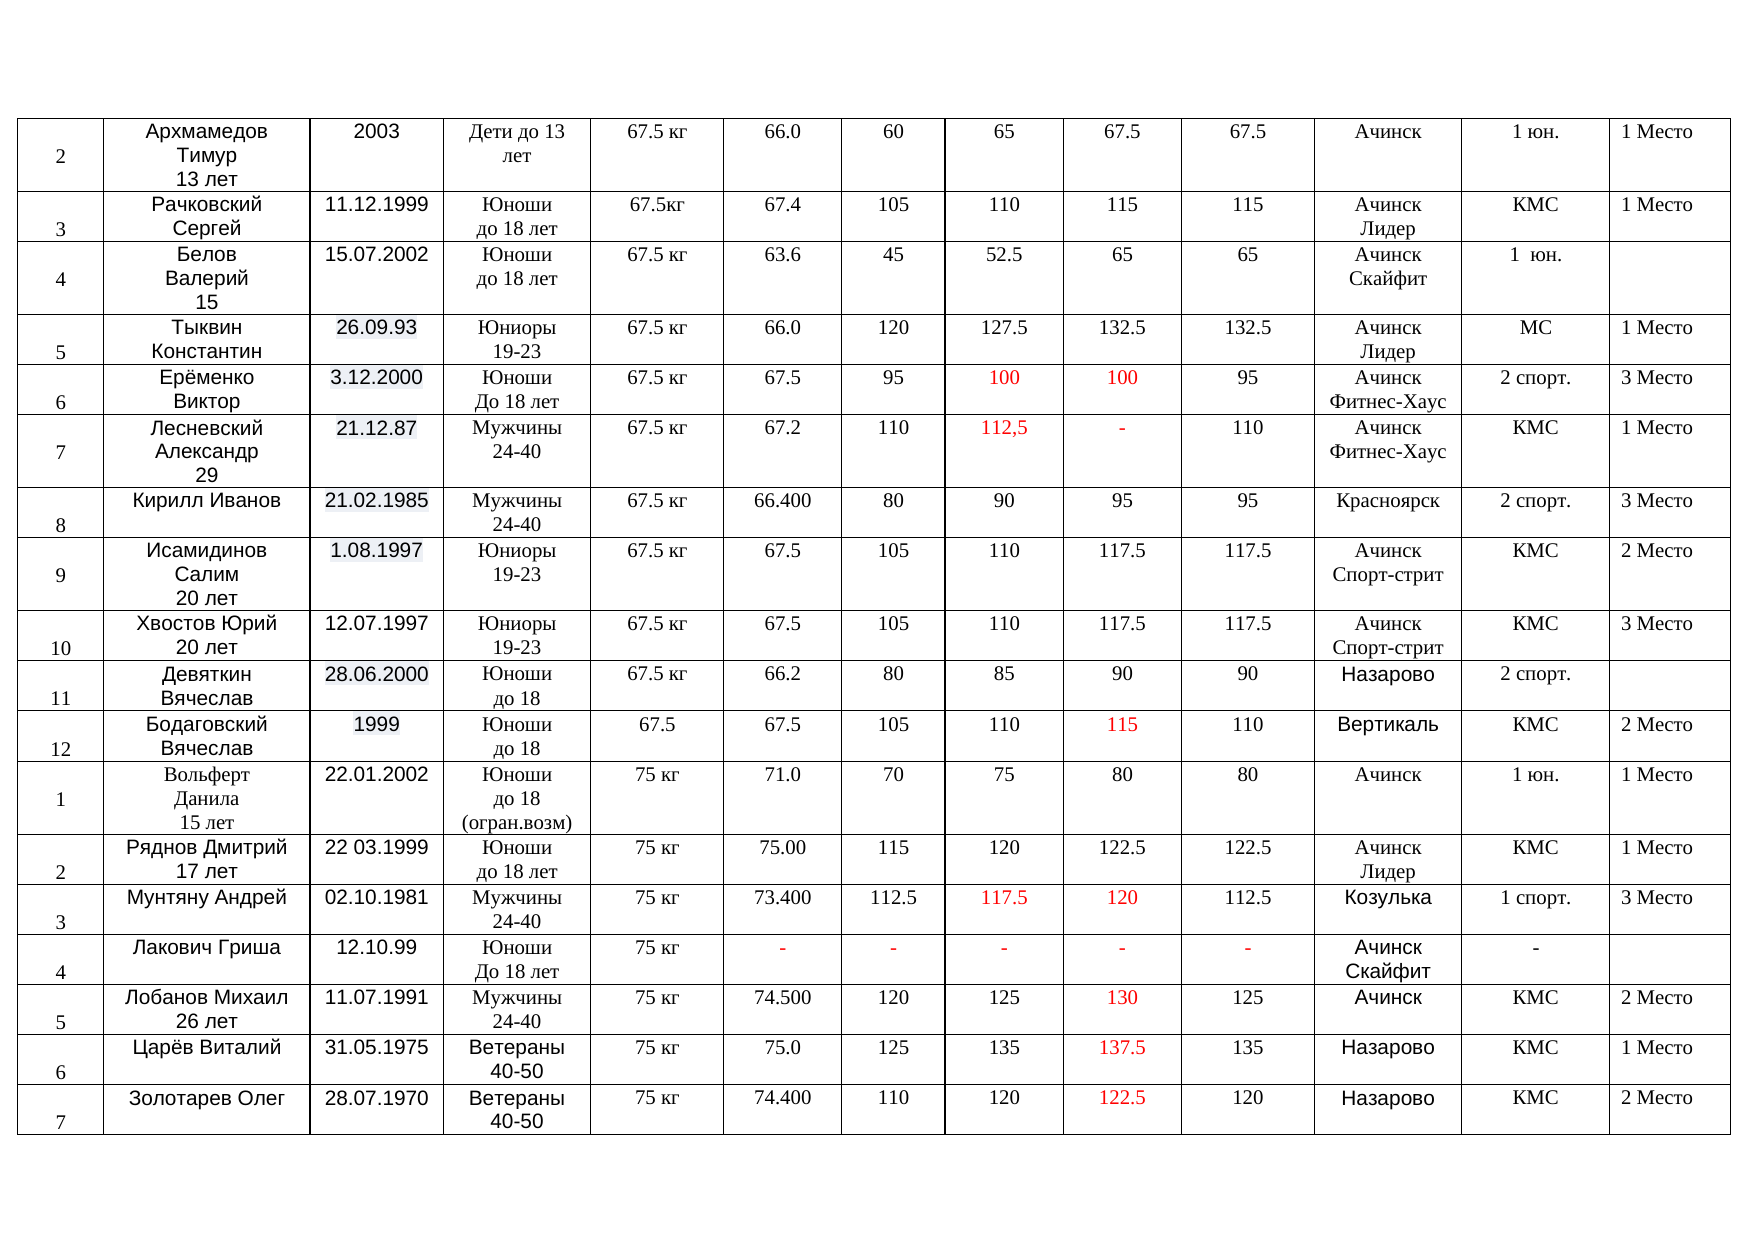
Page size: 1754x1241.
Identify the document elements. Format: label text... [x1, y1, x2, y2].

table_cell 120 [842, 985, 944, 1034]
table_cell 75.0 [724, 1035, 841, 1084]
table_cell 66.400 [724, 488, 841, 537]
table_cell Бодаговский Вячеслав [104, 711, 309, 761]
table_cell 100 [946, 365, 1063, 414]
table_cell КМС [1462, 192, 1609, 241]
table_cell 73.400 [724, 885, 841, 934]
table_cell 80 [1182, 762, 1314, 834]
table_cell - [1064, 415, 1181, 487]
table_cell Дети до 13 лет [444, 119, 590, 191]
table_cell 1 Место [1610, 835, 1730, 884]
table_cell Назарово [1315, 1035, 1461, 1084]
table_cell 1 Место [1610, 119, 1730, 191]
table_cell - [1462, 935, 1609, 984]
table_cell Ачинск [1315, 119, 1461, 191]
table_cell Лесневский Александр 29 [104, 415, 195, 487]
table_cell 1999 [311, 711, 443, 761]
table_cell 4 [18, 935, 103, 984]
table_cell Хвостов Юрий 20 лет [104, 611, 309, 660]
table_cell 75 кг [591, 762, 723, 834]
table_cell 1 юн. [1462, 119, 1609, 191]
table_cell 2 Место [1610, 711, 1730, 761]
table_cell 115 [1064, 711, 1181, 761]
table_cell 67.5 [724, 538, 841, 610]
table_cell КМС [1462, 985, 1609, 1034]
table_cell 110 [946, 538, 1063, 610]
table_cell Юноши до 18 лет [444, 242, 590, 314]
table_cell 60 [842, 119, 944, 191]
table_cell 90 [946, 488, 1063, 537]
table_cell 110 [1182, 415, 1314, 487]
table_cell 3 Место [1610, 611, 1730, 660]
table_cell 90 [1182, 661, 1314, 710]
table_cell 112.5 [842, 885, 944, 934]
table_cell 75 кг [591, 1085, 723, 1134]
table_cell 67.4 [724, 192, 841, 241]
table_cell 67.5 кг [591, 611, 723, 660]
table_cell Мужчины 24-40 [444, 885, 590, 934]
table_cell 130 [1064, 985, 1181, 1034]
table_cell 12.07.1997 [311, 611, 443, 660]
table_cell 71.0 [724, 762, 841, 834]
table_cell 122.5 [1064, 835, 1181, 884]
table_cell 26.09.93 [311, 315, 443, 364]
table_cell Ачинск [1315, 985, 1461, 1034]
table_cell 74.500 [724, 985, 841, 1034]
table_cell 75 кг [591, 835, 723, 884]
table_cell 120 [1182, 1085, 1314, 1134]
table_cell КМС [1462, 1085, 1609, 1134]
table_cell Царёв Виталий [104, 1035, 309, 1084]
table_cell 66.2 [724, 661, 841, 710]
table_cell 117.5 [946, 885, 1063, 934]
table_cell 110 [842, 1085, 944, 1134]
table_cell 8 [18, 488, 103, 537]
table_cell 105 [842, 192, 944, 241]
table_cell Ачинск Лидер [1315, 835, 1461, 884]
table_cell 67.5 [724, 365, 841, 414]
table_cell 12 [18, 711, 103, 761]
table_cell 67.5 [724, 611, 841, 660]
table_cell Ачинск Лидер [1315, 192, 1461, 241]
table_cell Козулька [1315, 885, 1461, 934]
table_cell 2 [18, 835, 103, 884]
table_cell 1 [18, 762, 103, 834]
table_cell 122.5 [1064, 1085, 1181, 1134]
table_cell КМС [1462, 611, 1609, 660]
table_cell Кирилл Иванов [104, 488, 309, 537]
table_cell 95 [1064, 488, 1181, 537]
table_cell 120 [1064, 885, 1181, 934]
table_cell 15.07.2002 [311, 242, 443, 314]
table_cell 5 [18, 315, 103, 364]
table_cell Девяткин Вячеслав [104, 661, 309, 710]
table_cell МС [1462, 315, 1609, 364]
table_cell Ачинск [1315, 762, 1461, 834]
table_cell Тыквин Константин [104, 315, 309, 364]
table_cell 52.5 [946, 242, 1063, 314]
table_cell 67.5кг [591, 192, 723, 241]
table_cell 67.5 кг [591, 365, 723, 414]
table_cell 2 [18, 119, 103, 191]
table_cell 1 юн. [1462, 242, 1609, 314]
table_cell 67.5 [1182, 119, 1314, 191]
table_cell 110 [946, 711, 1063, 761]
table_cell 67.5 кг [591, 488, 723, 537]
table_cell Назарово [1315, 661, 1461, 710]
table_cell 125 [1182, 985, 1314, 1034]
table_cell Лесневский Александр 29 [218, 415, 309, 487]
table_cell 2003 [311, 119, 443, 191]
table_cell Рачковский Сергей [104, 192, 309, 241]
table_cell 11.07.1991 [311, 985, 443, 1034]
table_cell 115 [1064, 192, 1181, 241]
table_cell 125 [842, 1035, 944, 1084]
table_cell Ряднов Дмитрий 17 лет [104, 835, 309, 884]
table_cell Мужчины 24-40 [444, 488, 590, 537]
table_cell 120 [946, 835, 1063, 884]
table_cell 3 [18, 192, 103, 241]
table_cell 105 [842, 611, 944, 660]
table_cell 67.5 [591, 711, 723, 761]
table_cell 125 [946, 985, 1063, 1034]
table_cell 22 03.1999 [311, 835, 443, 884]
table_cell 67.5 кг [591, 119, 723, 191]
table_cell 120 [842, 315, 944, 364]
table_cell 1 юн. [1462, 762, 1609, 834]
table_cell Юноши до 18 [444, 711, 590, 761]
table_cell 9 [18, 538, 103, 610]
table_cell 95 [1182, 488, 1314, 537]
table_cell 65 [946, 119, 1063, 191]
table_cell Ачинск Фитнес-Хаус [1315, 365, 1461, 414]
table_cell 1 Место [1610, 415, 1730, 487]
table_cell 122.5 [1182, 835, 1314, 884]
table_cell - [1182, 935, 1314, 984]
table_cell 80 [842, 661, 944, 710]
table_cell 137.5 [1064, 1035, 1181, 1084]
table_cell 1 спорт. [1462, 885, 1609, 934]
table_cell 67.5 [724, 711, 841, 761]
table_cell 7 [18, 415, 103, 487]
table_cell 4 [18, 242, 103, 314]
table_cell 95 [1182, 365, 1314, 414]
table_cell 117.5 [1064, 611, 1181, 660]
table_cell 66.0 [724, 315, 841, 364]
table_cell [1610, 661, 1730, 710]
table_cell [1610, 242, 1730, 314]
table_cell КМС [1462, 835, 1609, 884]
table_cell 117.5 [1182, 611, 1314, 660]
table_cell 21.02.1985 [311, 488, 443, 537]
table_cell Юниоры 19-23 [444, 538, 590, 610]
table_cell 67.5 кг [591, 538, 723, 610]
table_cell 100 [1064, 365, 1181, 414]
table_cell Ачинск Скайфит [1315, 242, 1461, 314]
table_cell 75 кг [591, 935, 723, 984]
table_cell 110 [946, 611, 1063, 660]
table_cell 3 Место [1610, 365, 1730, 414]
table_cell 11 [18, 661, 103, 710]
table_cell Золотарев Олег [104, 1085, 309, 1134]
table_cell КМС [1462, 415, 1609, 487]
table_cell 6 [18, 1035, 103, 1084]
table_cell Ачинск Лидер [1315, 315, 1461, 364]
table_cell Ерёменко Виктор [104, 365, 309, 414]
table_cell 112,5 [946, 415, 1063, 487]
table_cell 7 [18, 1085, 103, 1134]
table_cell 31.05.1975 [311, 1035, 443, 1084]
table_cell 21.12.87 [311, 415, 443, 487]
table_cell Юноши до 18 лет [444, 192, 590, 241]
table_cell 65 [1064, 242, 1181, 314]
table_cell Архмамедов Тимур 13 лет [104, 119, 176, 191]
table_cell Белов Валерий 15 [104, 242, 195, 314]
table_cell 105 [842, 538, 944, 610]
table_cell Назарово [1315, 1085, 1461, 1134]
table_cell Мунтяну Андрей [104, 885, 309, 934]
table_cell 3 Место [1610, 885, 1730, 934]
table_cell Мужчины 24-40 [444, 985, 590, 1034]
table_cell - [724, 935, 841, 984]
table_cell 1 Место [1610, 192, 1730, 241]
table_cell 75 [946, 762, 1063, 834]
table_cell 115 [842, 835, 944, 884]
table_cell 67.5 кг [591, 415, 723, 487]
table_cell 3 Место [1610, 488, 1730, 537]
table_cell 120 [946, 1085, 1063, 1134]
table_cell 1.08.1997 [311, 538, 443, 610]
table_cell 67.2 [724, 415, 841, 487]
table_cell Архмамедов Тимур 13 лет [237, 119, 309, 191]
table_cell Ветераны 40-50 [444, 1035, 590, 1084]
table_cell 2 Место [1610, 985, 1730, 1034]
table_cell 80 [1064, 762, 1181, 834]
table_cell Юноши До 18 лет [444, 365, 590, 414]
table_cell 132.5 [1182, 315, 1314, 364]
table_cell - [842, 935, 944, 984]
table_cell Юниоры 19-23 [444, 611, 590, 660]
table_cell 132.5 [1064, 315, 1181, 364]
table_cell КМС [1462, 538, 1609, 610]
table_cell Юноши До 18 лет [444, 935, 590, 984]
table_cell Красноярск [1315, 488, 1461, 537]
table_cell - [946, 935, 1063, 984]
table_cell Вольферт Данила 15 лет [104, 762, 309, 834]
table_cell 12.10.99 [311, 935, 443, 984]
table_cell - [1064, 935, 1181, 984]
table_cell 75 кг [591, 985, 723, 1034]
table_cell 110 [1182, 711, 1314, 761]
table_cell 75.00 [724, 835, 841, 884]
table_cell 28.06.2000 [311, 661, 443, 710]
table_cell 5 [18, 985, 103, 1034]
table_cell 1 Место [1610, 315, 1730, 364]
table_cell 67.5 [1064, 119, 1181, 191]
table_cell Исамидинов Салим 20 лет [238, 538, 309, 610]
table_cell Ачинск Спорт-стрит [1315, 611, 1461, 660]
table_cell Юноши до 18 (огран.возм) [444, 762, 590, 834]
table_cell Ачинск Скайфит [1315, 935, 1461, 984]
table_cell КМС [1462, 711, 1609, 761]
table_cell 80 [842, 488, 944, 537]
table_cell Юниоры 19-23 [444, 315, 590, 364]
table_cell Ветераны 40-50 [444, 1085, 590, 1134]
table_cell 117.5 [1182, 538, 1314, 610]
table_cell 1 Место [1610, 1035, 1730, 1084]
table_cell Мужчины 24-40 [444, 415, 590, 487]
table_cell 67.5 кг [591, 315, 723, 364]
table_cell 115 [1182, 192, 1314, 241]
table_cell 3.12.2000 [311, 365, 443, 414]
table_cell 63.6 [724, 242, 841, 314]
table_cell 105 [842, 711, 944, 761]
table_cell 2 Место [1610, 538, 1730, 610]
table_cell 22.01.2002 [311, 762, 443, 834]
table_cell 02.10.1981 [311, 885, 443, 934]
table_cell КМС [1462, 1035, 1609, 1084]
table_cell 6 [18, 365, 103, 414]
table_cell 135 [1182, 1035, 1314, 1084]
table_cell Ачинск Фитнес-Хаус [1315, 415, 1461, 487]
table_cell 90 [1064, 661, 1181, 710]
table_cell Лакович Гриша [104, 935, 309, 984]
table_cell [1610, 935, 1730, 984]
table_cell 95 [842, 365, 944, 414]
table_cell Белов Валерий 15 [218, 242, 309, 314]
table_cell 74.400 [724, 1085, 841, 1134]
table_cell Юноши до 18 [444, 661, 590, 710]
table_cell 10 [18, 611, 103, 660]
table_cell 117.5 [1064, 538, 1181, 610]
table_cell Лобанов Михаил 26 лет [104, 985, 309, 1034]
table_cell Ачинск Спорт-стрит [1315, 538, 1461, 610]
table_cell Вертикаль [1315, 711, 1461, 761]
table_cell 11.12.1999 [311, 192, 443, 241]
table_cell 1 Место [1610, 762, 1730, 834]
table_cell 65 [1182, 242, 1314, 314]
table_cell 110 [946, 192, 1063, 241]
table_cell 2 спорт. [1462, 365, 1609, 414]
table_cell Исамидинов Салим 20 лет [104, 538, 176, 610]
table_cell 127.5 [946, 315, 1063, 364]
table_cell 2 спорт. [1462, 488, 1609, 537]
table_cell 2 спорт. [1462, 661, 1609, 710]
table_cell 28.07.1970 [311, 1085, 443, 1134]
table_cell 75 кг [591, 885, 723, 934]
table_cell 67.5 кг [591, 242, 723, 314]
table_cell 3 [18, 885, 103, 934]
table_cell 66.0 [724, 119, 841, 191]
table_cell 110 [842, 415, 944, 487]
table_cell 70 [842, 762, 944, 834]
table_cell 85 [946, 661, 1063, 710]
table_cell 67.5 кг [591, 661, 723, 710]
table_cell 2 Место [1610, 1085, 1730, 1134]
table_cell 75 кг [591, 1035, 723, 1084]
table_cell 45 [842, 242, 944, 314]
table_cell Юноши до 18 лет [444, 835, 590, 884]
table_cell 112.5 [1182, 885, 1314, 934]
table_cell 135 [946, 1035, 1063, 1084]
